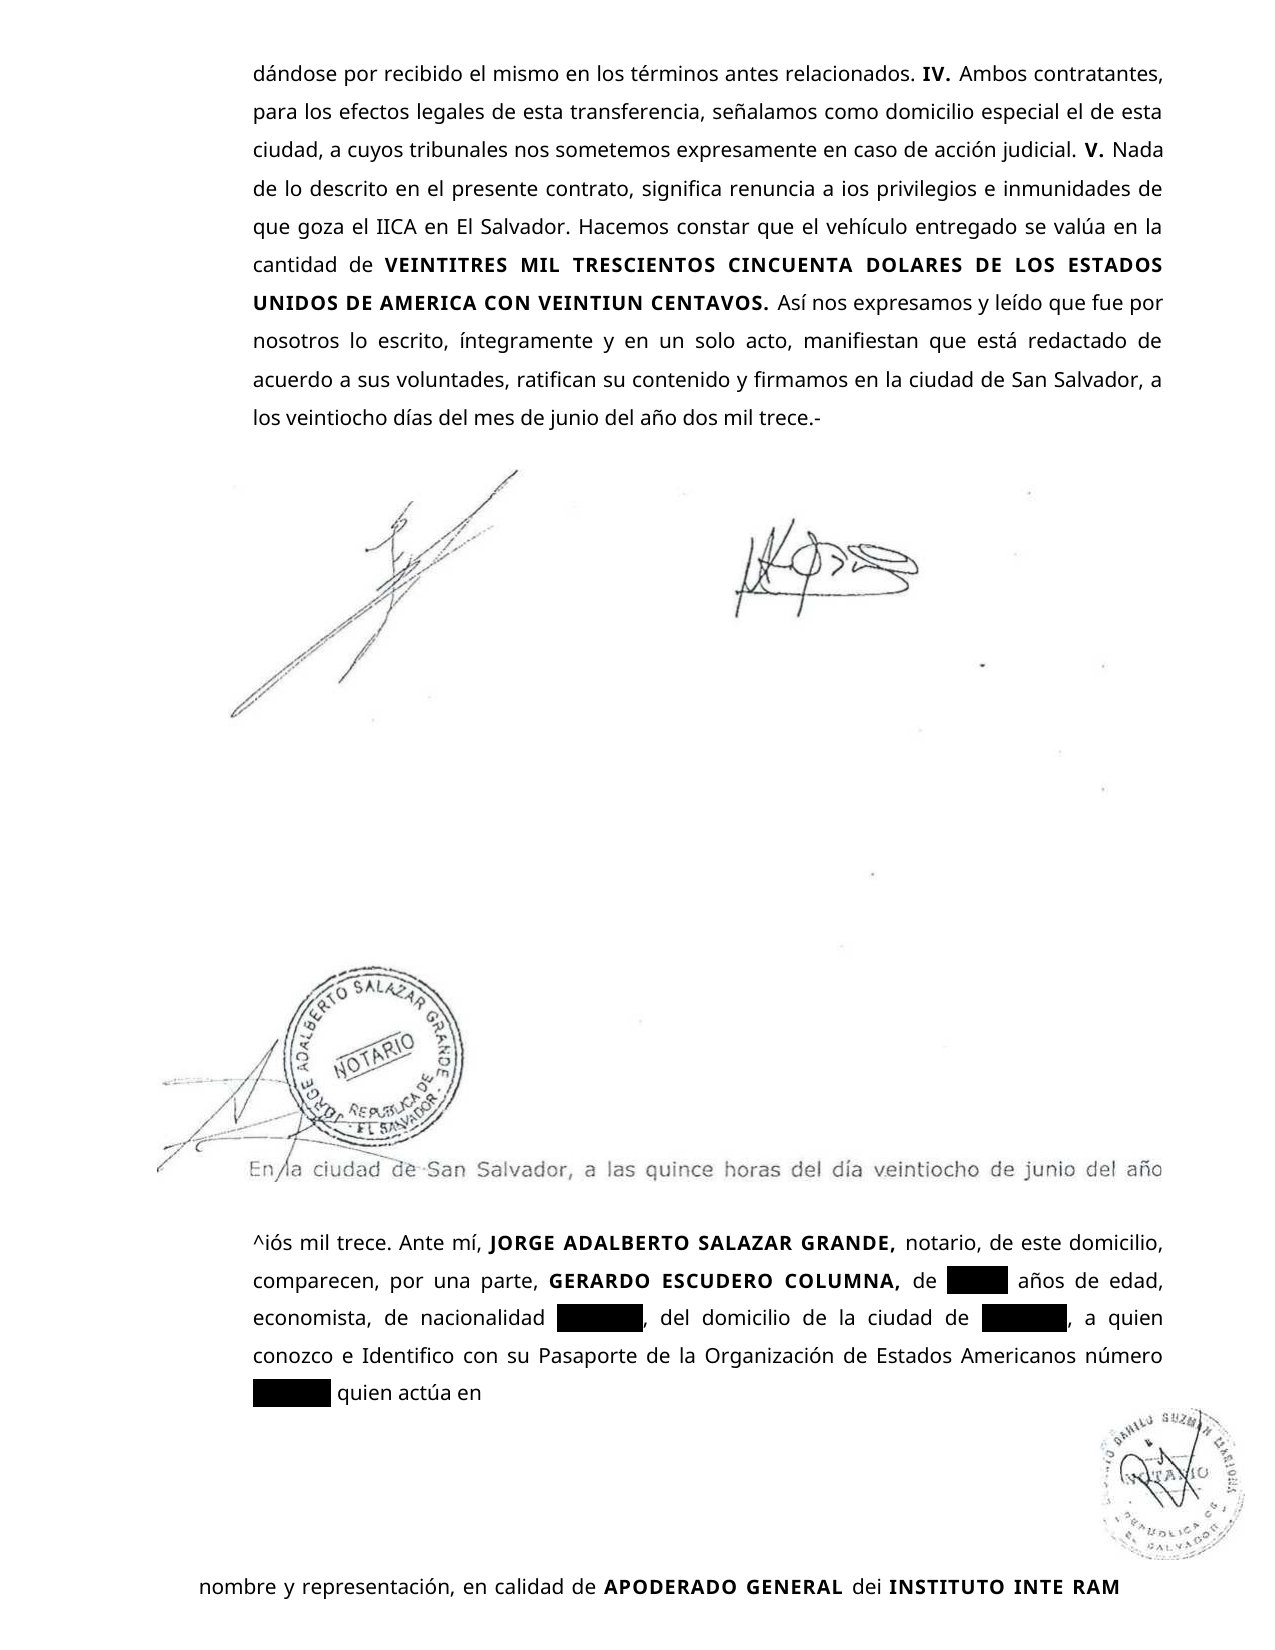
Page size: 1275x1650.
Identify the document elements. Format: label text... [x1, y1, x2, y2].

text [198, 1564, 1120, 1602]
picture [156, 469, 1162, 1182]
text ^iós mil trece. Ante mí, JORGE ADALBERTO SALAZAR GRANDE, notario, de este domicilio, comparecen, por una parte, GERARDO ESCUDERO COLUMNA, de XXXXX años de edad, economista, de nacionalidad XXXXXXX, del domicilio de la ciudad de XXXXXXX, a quien conozco e Identifico con su Pasaporte de la Organización de Estados Americanos número XXXXXX, quien actúa en [253, 1221, 1164, 1408]
text dándose por recibido el mismo en los términos antes relacionados. IV. Ambos contratantes, para los efectos legales de esta transferencia, señalamos como domicilio especial el de esta ciudad, a cuyos tribunales nos sometemos expresamente en caso de acción judicial. V. Nada de lo descrito en el presente contrato, significa renuncia a ios privilegios e inmunidades de que goza el IICA en El Salvador. Hacemos constar que el vehículo entregado se valúa en la cantidad de VEINTITRES MIL TRESCIENTOS CINCUENTA DOLARES DE LOS ESTADOS UNIDOS DE AMERICA CON VEINTIUN CENTAVOS. Así nos expresamos y leído que fue por nosotros lo escrito, íntegramente y en un solo acto, manifiestan que está redactado de acuerdo a sus voluntades, ratifican su contenido y firmamos en la ciudad de San Salvador, a los veintiocho días del mes de junio del año dos mil trece.- [253, 51, 1164, 433]
picture [1099, 1408, 1245, 1560]
